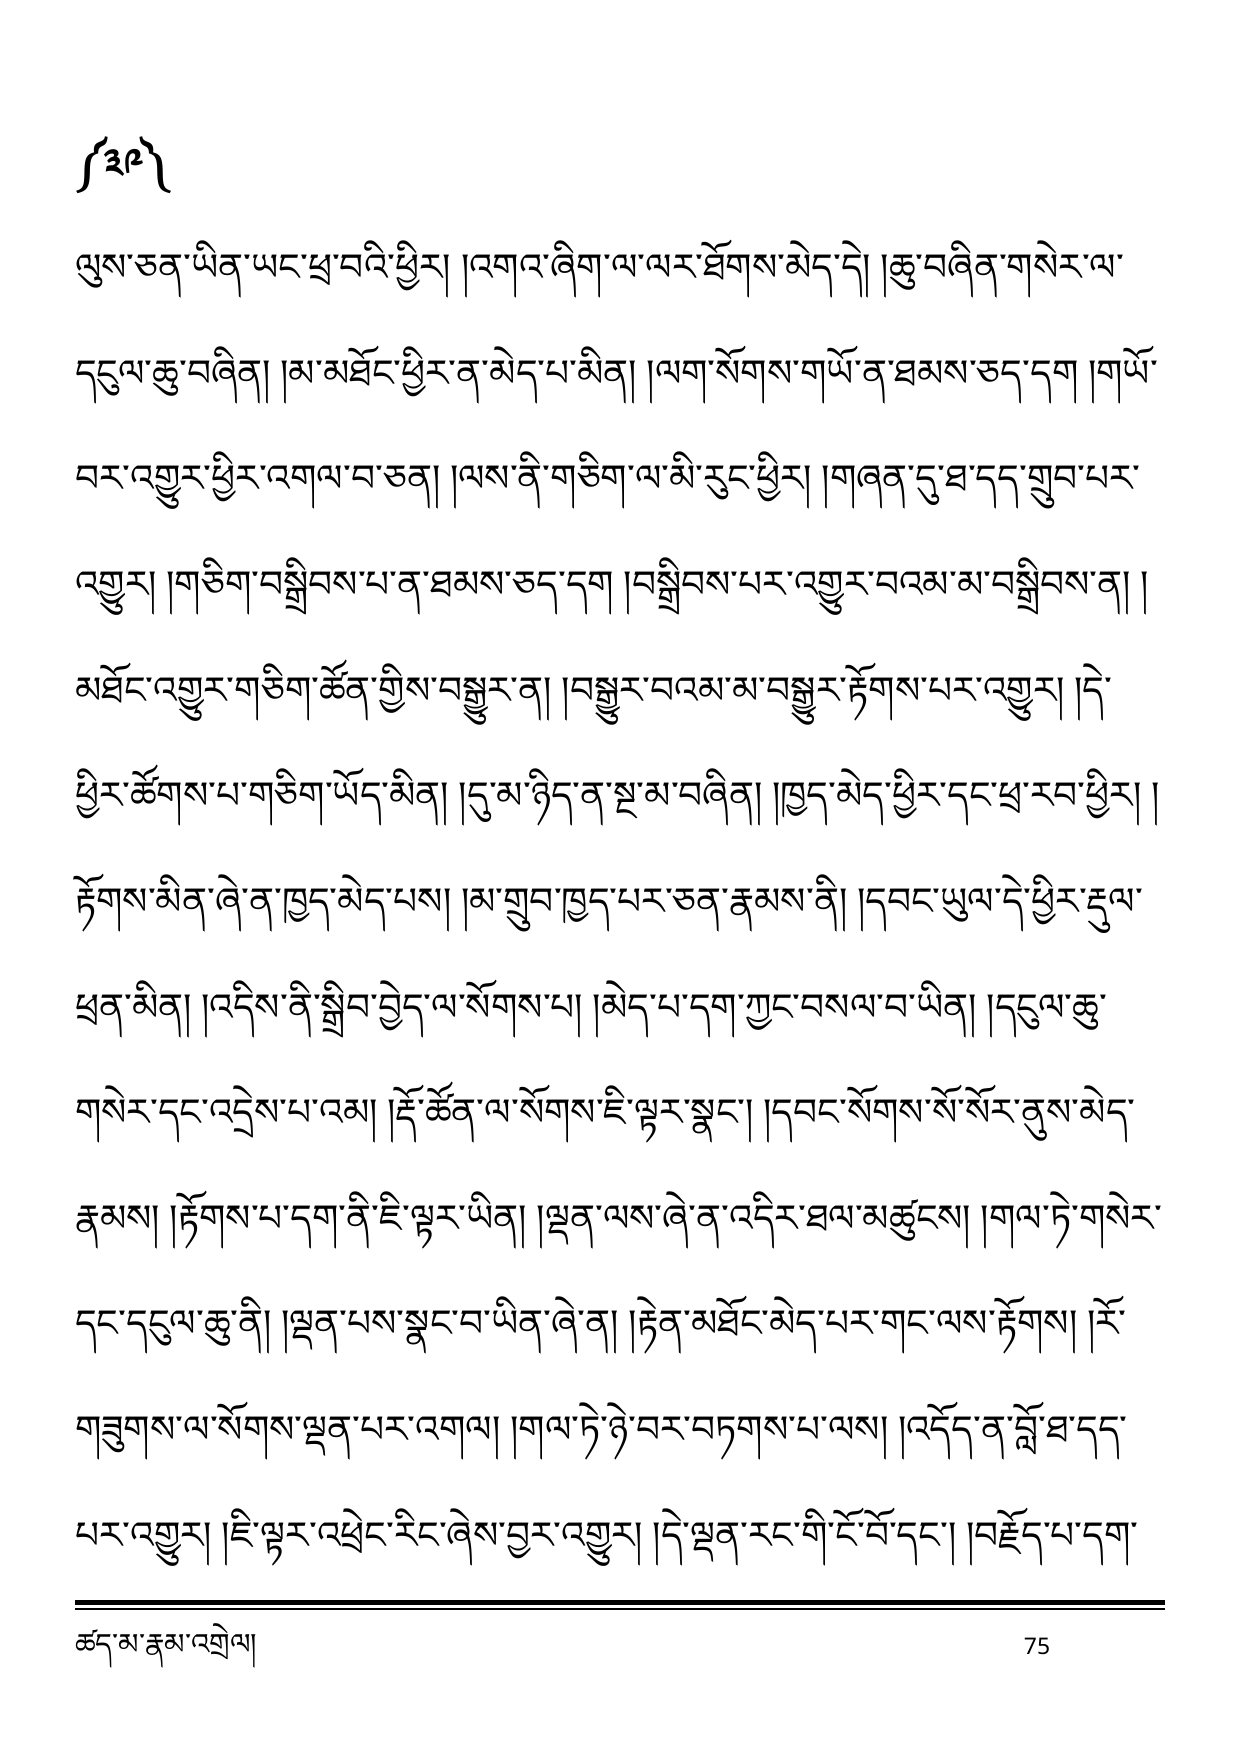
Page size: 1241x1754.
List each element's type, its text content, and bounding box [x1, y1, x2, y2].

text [75, 226, 1165, 1599]
text ༼༣༩༽ [75, 120, 1165, 226]
